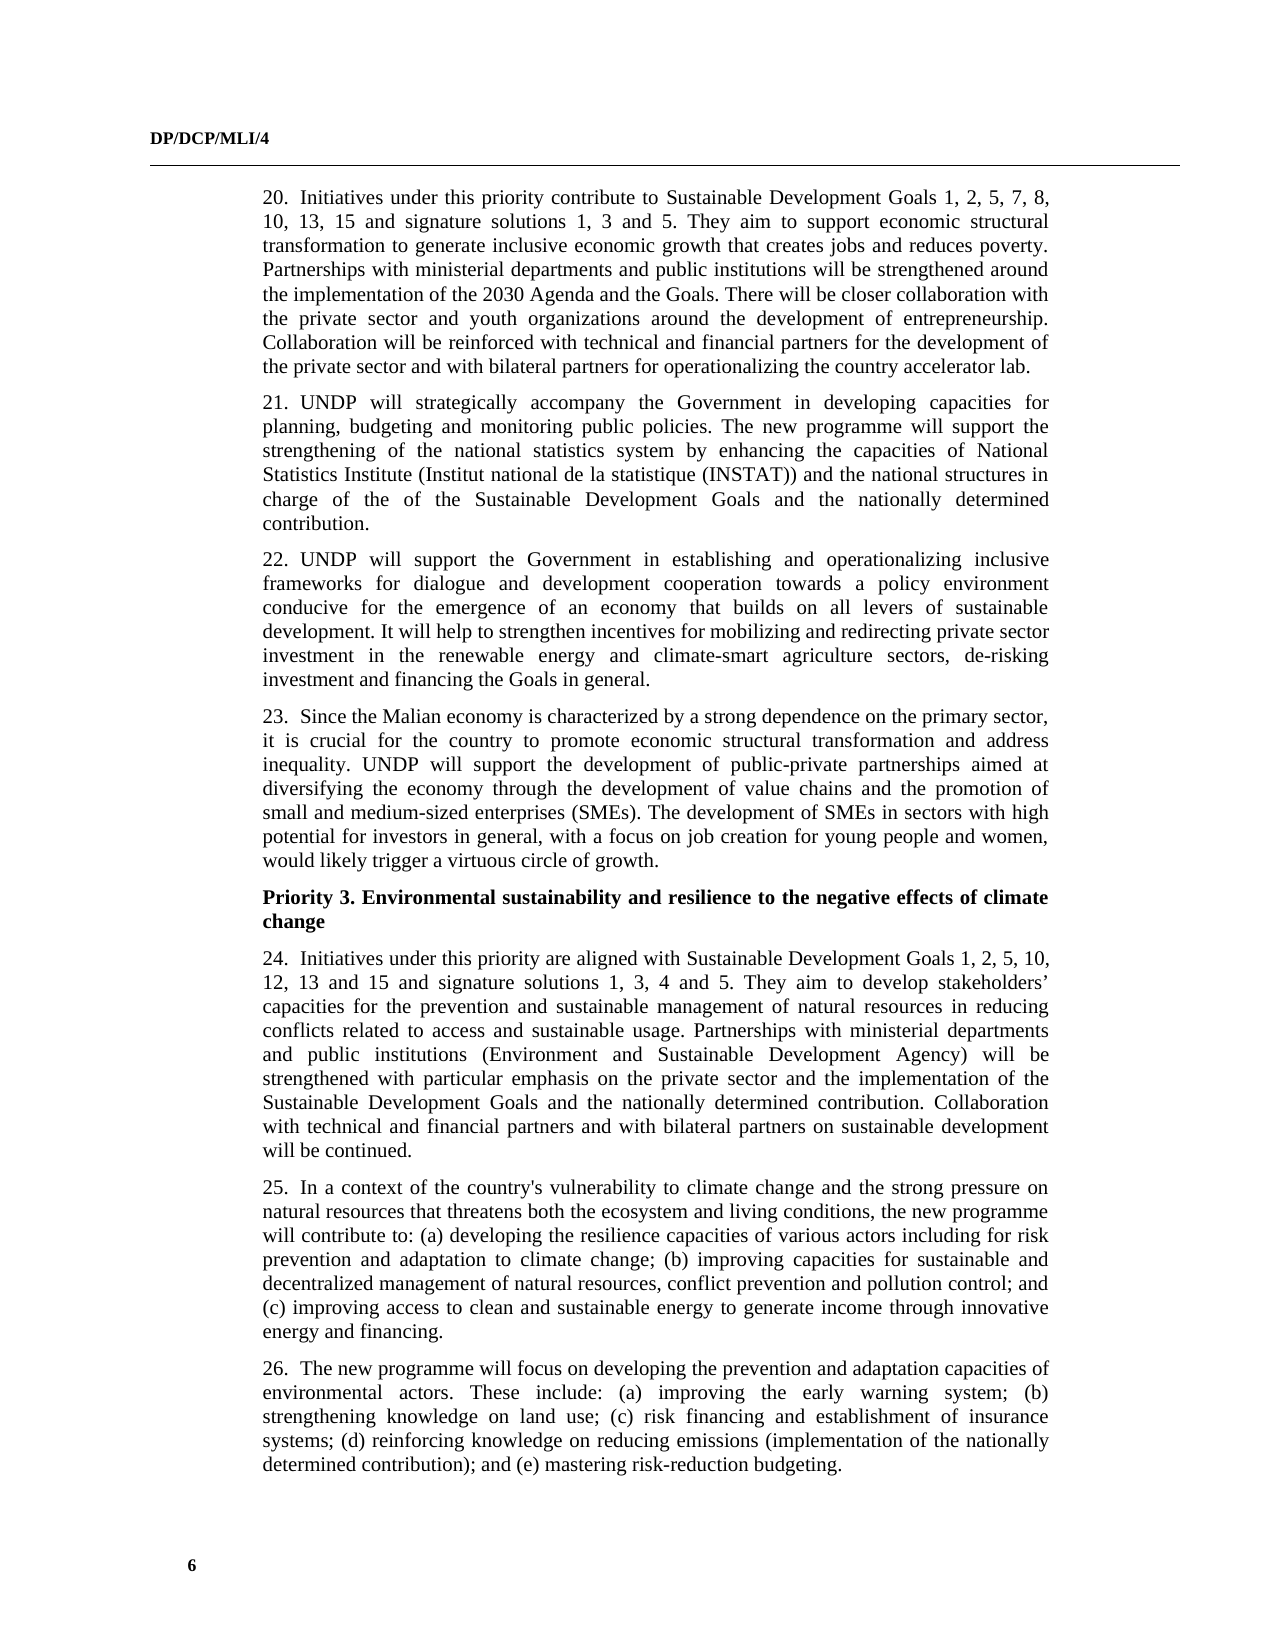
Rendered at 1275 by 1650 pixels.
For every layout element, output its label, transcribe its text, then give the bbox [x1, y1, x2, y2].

list Initiatives under this priority contribute to Sustainable Development Goals 1, 2, 5, 7, 8, 10, 13, 15 and signature solutions 1, 3 and 5. They aim to support economic structural transformation to generate inclusive economic growth that creates jobs and reduces poverty. Partnerships with ministerial departments and public institutions will be strengthened around the implementation of the 2030 Agenda and the Goals. There will be closer collaboration with the private sector and youth organizations around the development of entrepreneurship. Collaboration will be reinforced with technical and financial partners for the development of the private sector and with bilateral partners for operationalizing the country accelerator lab. [262, 185, 1050, 378]
list UNDP will support the Government in establishing and operationalizing inclusive frameworks for dialogue and development cooperation towards a policy environment conducive for the emergence of an economy that builds on all levers of sustainable development. It will help to strengthen incentives for mobilizing and redirecting private sector investment in the renewable energy and climate-smart agriculture sectors, de-risking investment and financing the Goals in general. [262, 547, 1050, 691]
list UNDP will strategically accompany the Government in developing capacities for planning, budgeting and monitoring public policies. The new programme will support the strengthening of the national statistics system by enhancing the capacities of National Statistics Institute (Institut national de la statistique (INSTAT)) and the national structures in charge of the of the Sustainable Development Goals and the nationally determined contribution. [262, 390, 1050, 534]
list Since the Malian economy is characterized by a strong dependence on the primary sector, it is crucial for the country to promote economic structural transformation and address inequality. UNDP will support the development of public-private partnerships aimed at diversifying the economy through the development of value chains and the promotion of small and medium-sized enterprises (SMEs). The development of SMEs in sectors with high potential for investors in general, with a focus on job creation for young people and women, would likely trigger a virtuous circle of growth. [262, 704, 1050, 872]
list Priority 3. Environmental sustainability and resilience to the negative effects of climate change [262, 885, 1050, 933]
list The new programme will focus on developing the prevention and adaptation capacities of environmental actors. These include: (a) improving the early warning system; (b) strengthening knowledge on land use; (c) risk financing and establishment of insurance systems; (d) reinforcing knowledge on reducing emissions (implementation of the nationally determined contribution); and (e) mastering risk-reduction budgeting. [262, 1356, 1050, 1476]
list Initiatives under this priority are aligned with Sustainable Development Goals 1, 2, 5, 10, 12, 13 and 15 and signature solutions 1, 3, 4 and 5. They aim to develop stakeholders’ capacities for the prevention and sustainable management of natural resources in reducing conflicts related to access and sustainable usage. Partnerships with ministerial departments and public institutions (Environment and Sustainable Development Agency) will be strengthened with particular emphasis on the private sector and the implementation of the Sustainable Development Goals and the nationally determined contribution. Collaboration with technical and financial partners and with bilateral partners on sustainable development will be continued. [262, 946, 1050, 1162]
list In a context of the country's vulnerability to climate change and the strong pressure on natural resources that threatens both the ecosystem and living conditions, the new programme will contribute to: (a) developing the resilience capacities of various actors including for risk prevention and adaptation to climate change; (b) improving capacities for sustainable and decentralized management of natural resources, conflict prevention and pollution control; and (c) improving access to clean and sustainable energy to generate income through innovative energy and financing. [262, 1174, 1050, 1343]
